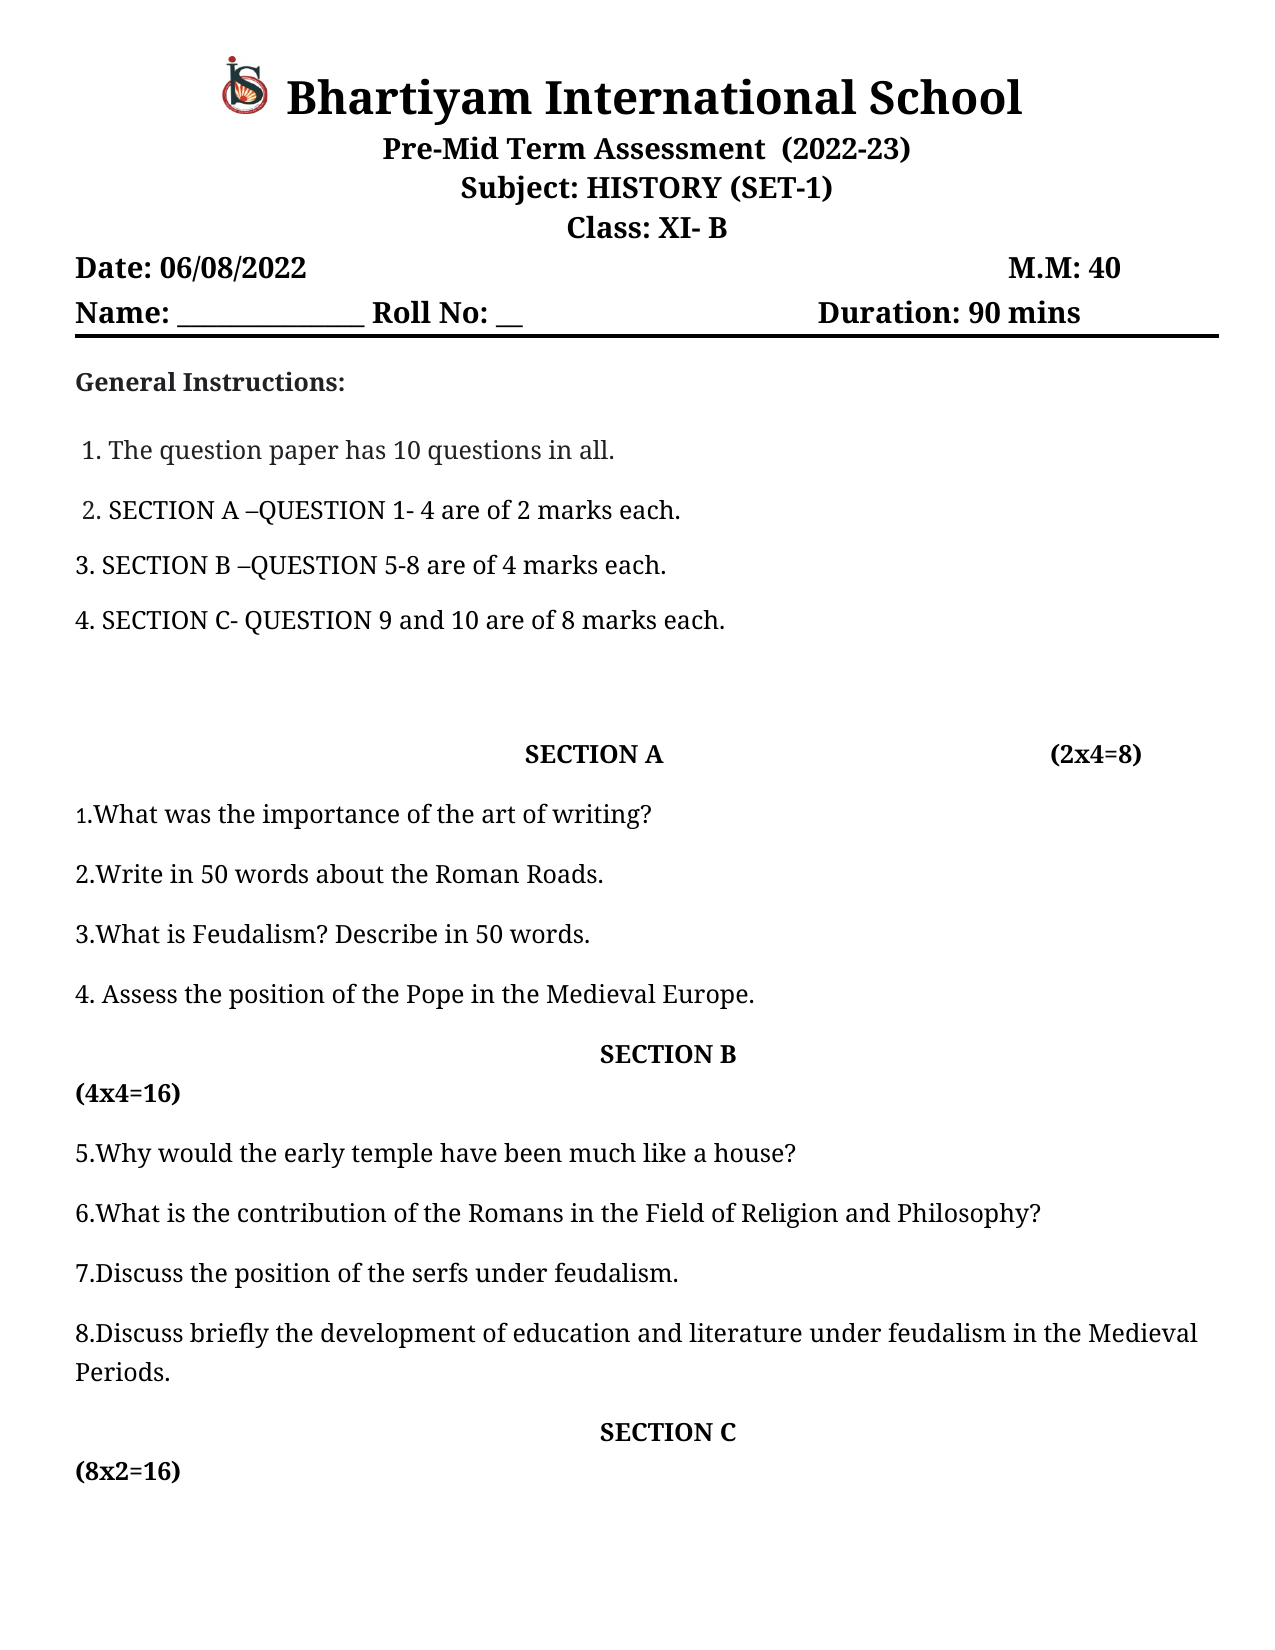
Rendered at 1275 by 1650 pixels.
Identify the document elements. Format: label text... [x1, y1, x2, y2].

text 6.What is the contribution of the Romans in the Field of Religion and Philosophy? [75, 1196, 1219, 1230]
text 1. The question paper has 10 questions in all. [75, 432, 1219, 467]
text SECTION C (8x2=16) [75, 1415, 1219, 1488]
text Bhartiyam International School [75, 66, 1219, 128]
text SECTION B (4x4=16) [75, 1037, 1219, 1110]
text 4. Assess the position of the Pope in the Medieval Europe. [75, 977, 1219, 1011]
text General Instructions: [75, 364, 1219, 398]
text 8.Discuss briefly the development of education and literature under feudalism in the Medieval Periods. [75, 1316, 1219, 1389]
text Subject: HISTORY (SET-1) [75, 168, 1219, 207]
text Pre-Mid Term Assessment (2022-23) [75, 128, 1219, 168]
text 5.Why would the early temple have been much like a house? [75, 1136, 1219, 1170]
text Class: XI- B [75, 207, 1219, 247]
text 3. SECTION B –QUESTION 5-8 are of 4 marks each. [75, 547, 1219, 581]
text 7.Discuss the position of the serfs under feudalism. [75, 1256, 1219, 1290]
text 2. SECTION A –QUESTION 1- 4 are of 2 marks each. [75, 492, 1219, 527]
text 3.What is Feudalism? Describe in 50 words. [75, 917, 1219, 951]
text SECTION A (2x4=8) [450, 737, 1219, 771]
text 2.Write in 50 words about the Roman Roads. [75, 857, 1219, 891]
text 1.What was the importance of the art of writing? [75, 797, 1219, 831]
text Date: 06/08/2022 M.M: 40 Name: ______________ Roll No: __ Duration: 90 mins [75, 247, 1219, 334]
text 4. SECTION C- QUESTION 9 and 10 are of 8 marks each. [75, 602, 1219, 636]
picture [222, 56, 268, 114]
